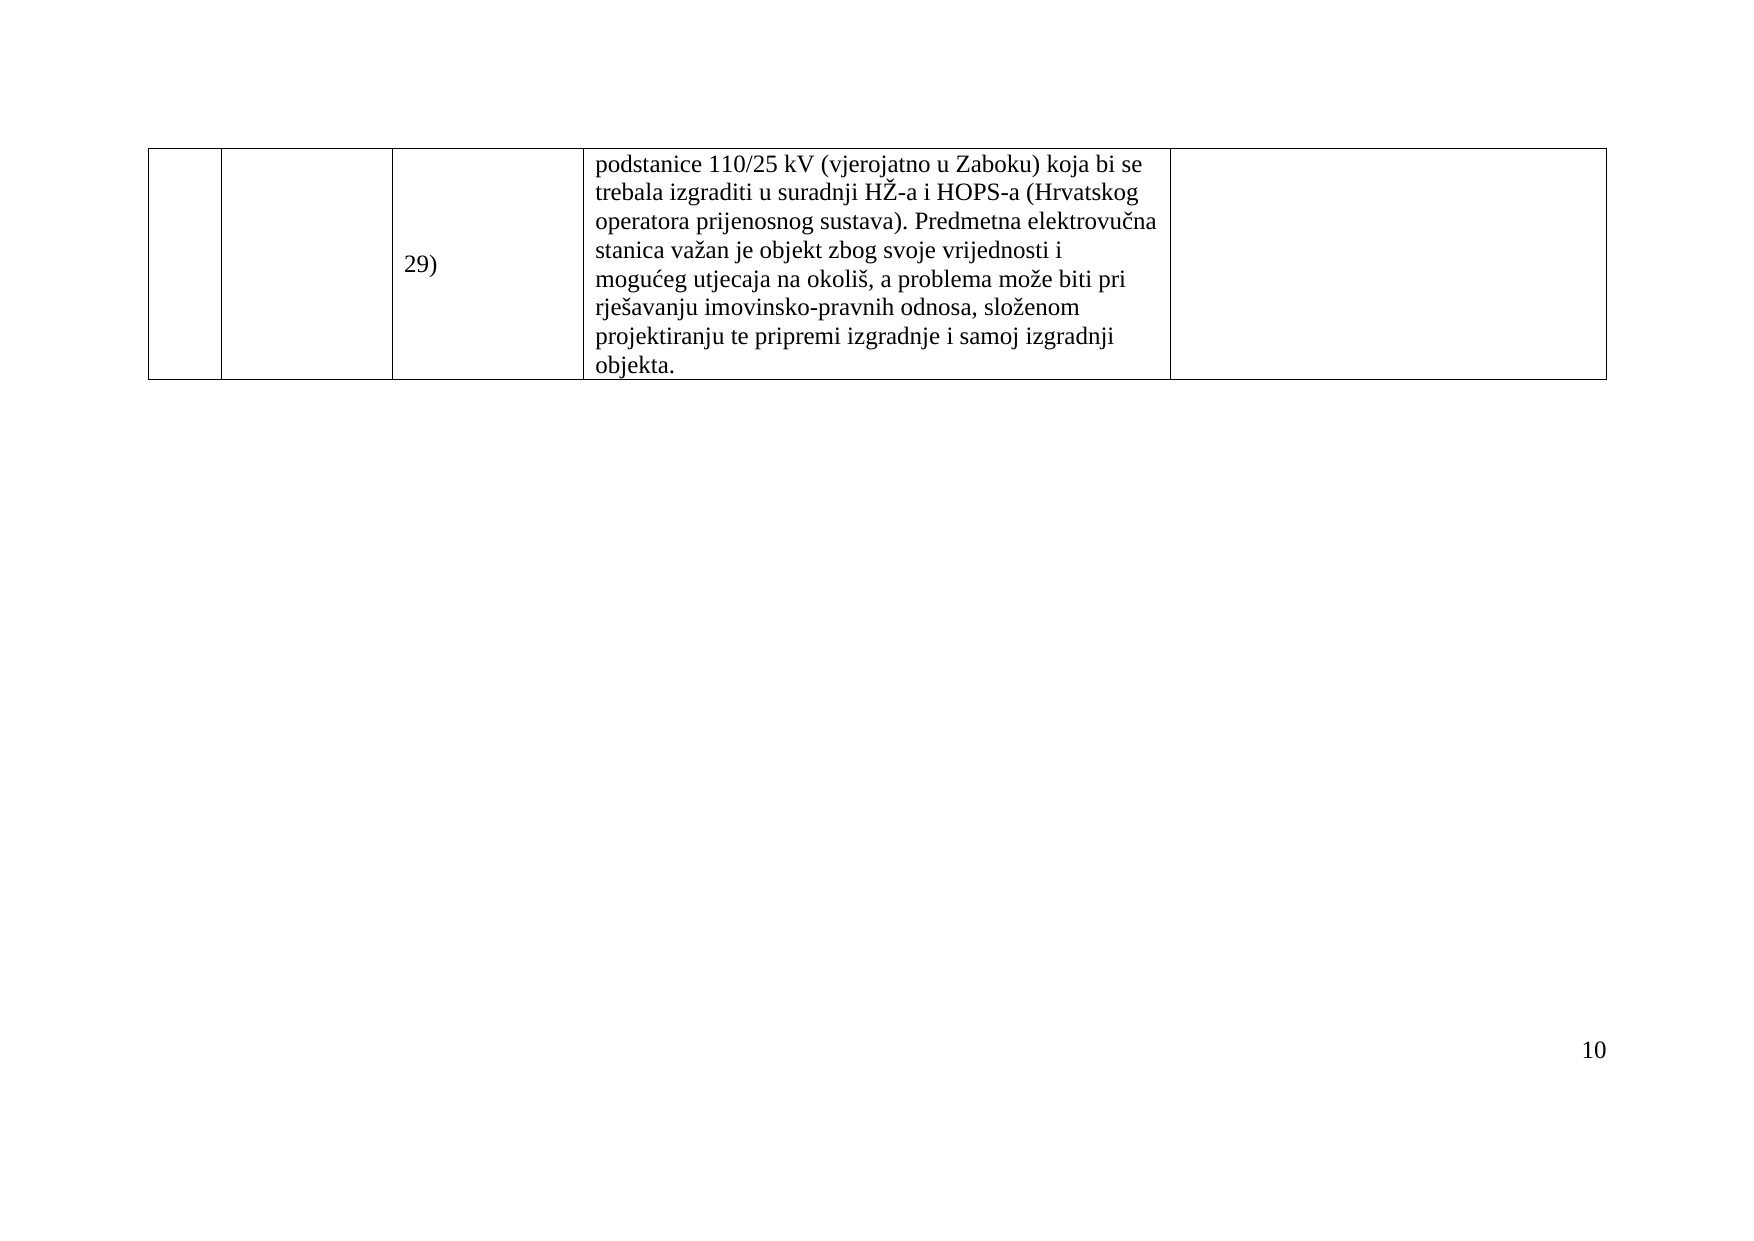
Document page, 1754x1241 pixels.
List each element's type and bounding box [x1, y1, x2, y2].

table_cell [393, 149, 583, 379]
table_cell [1171, 149, 1606, 379]
table_cell [584, 149, 1170, 379]
